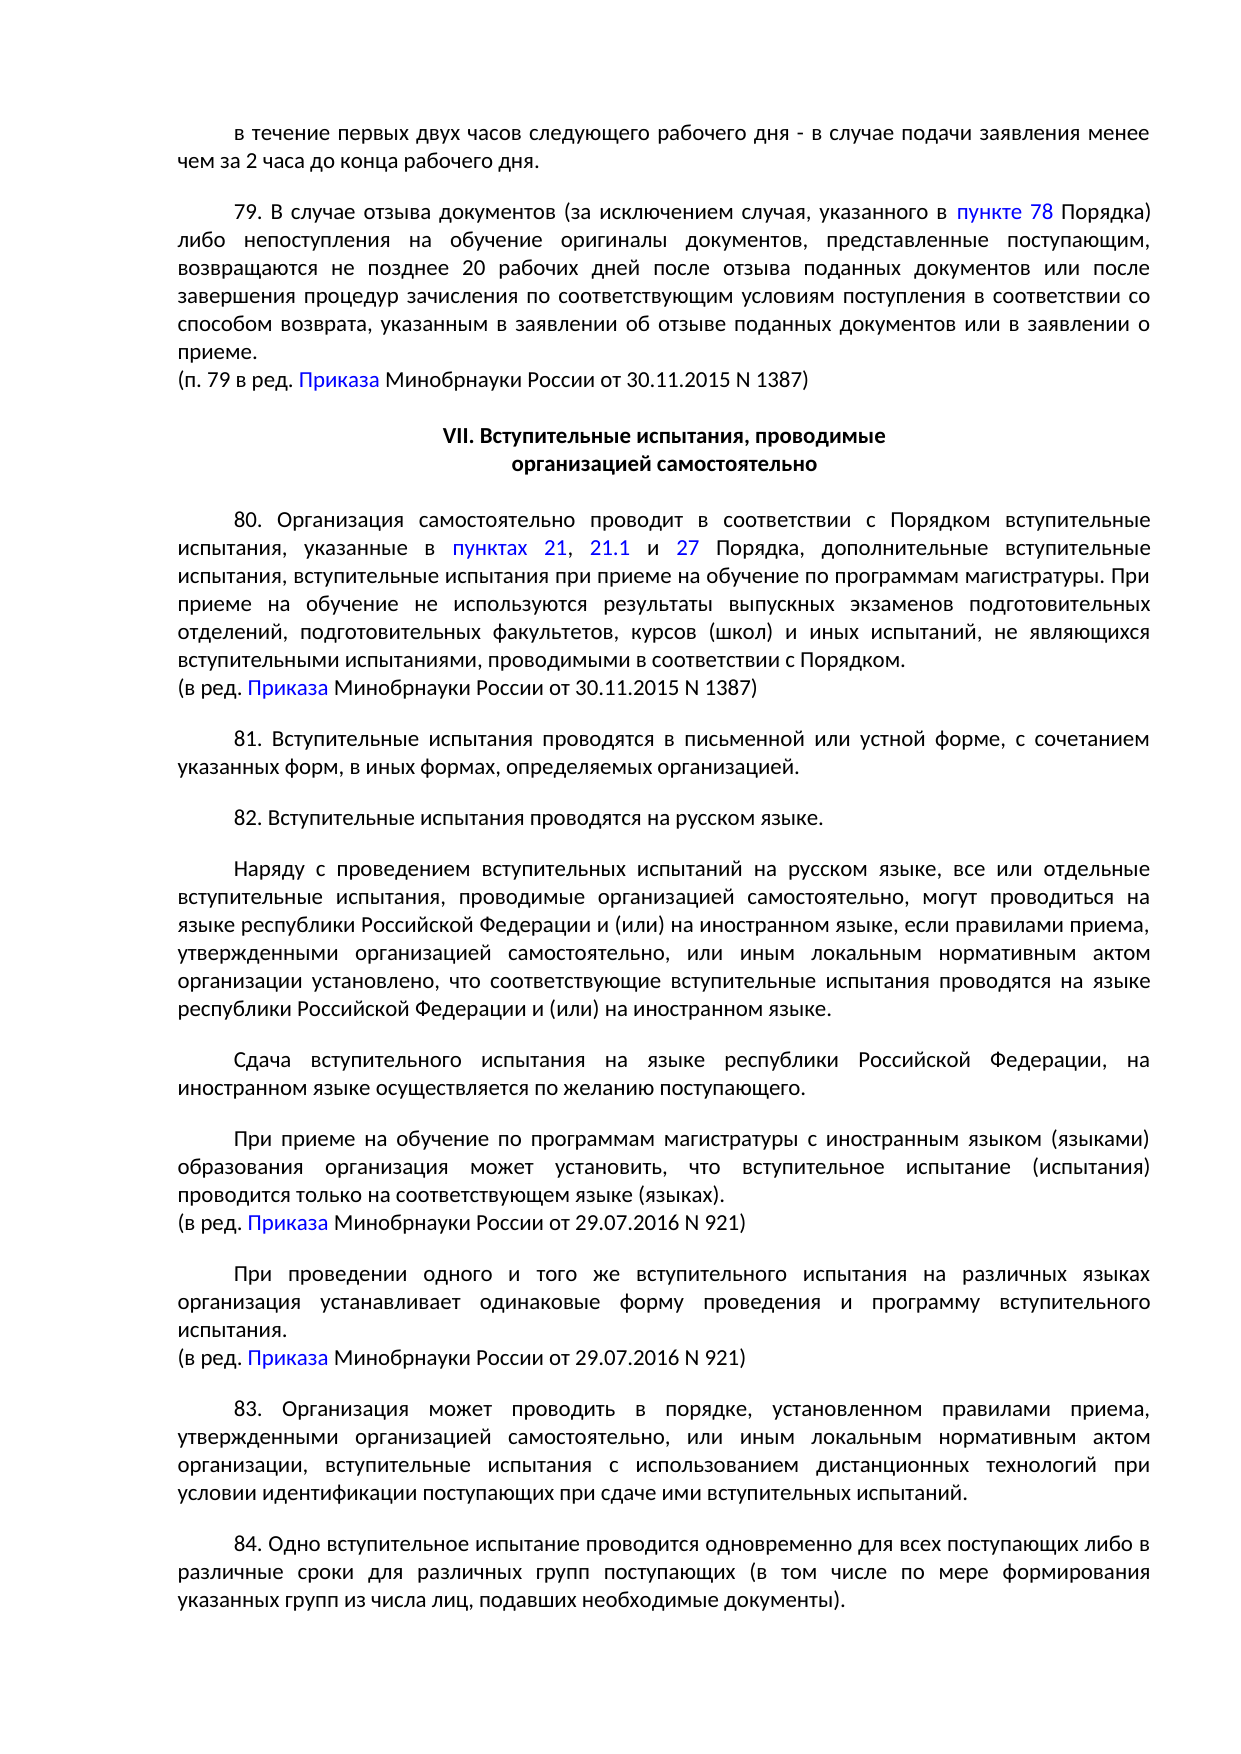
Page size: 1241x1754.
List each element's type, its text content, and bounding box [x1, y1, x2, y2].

text Наряду с проведением вступительных испытаний на русском языке, все или отдельные вступительные испытания, проводимые организацией самостоятельно, могут проводиться на языке республики Российской Федерации и (или) на иностранном языке, если правилами приема, утвержденными организацией самостоятельно, или иным локальным нормативным актом организации установлено, что соответствующие вступительные испытания проводятся на языке республики Российской Федерации и (или) на иностранном языке. [177, 854, 1152, 1022]
title организацией самостоятельно [177, 449, 1152, 477]
text При проведении одного и того же вступительного испытания на различных языках организация устанавливает одинаковые форму проведения и программу вступительного испытания. [177, 1259, 1152, 1343]
text (п. 79 в ред. Приказа Минобрнауки России от 30.11.2015 N 1387) [177, 365, 1152, 393]
text 80. Организация самостоятельно проводит в соответствии с Порядком вступительные испытания, указанные в пунктах 21, 21.1 и 27 Порядка, дополнительные вступительные испытания, вступительные испытания при приеме на обучение по программам магистратуры. При приеме на обучение не используются результаты выпускных экзаменов подготовительных отделений, подготовительных факультетов, курсов (школ) и иных испытаний, не являющихся вступительными испытаниями, проводимыми в соответствии с Порядком. [177, 505, 1152, 673]
text 79. В случае отзыва документов (за исключением случая, указанного в пункте 78 Порядка) либо непоступления на обучение оригиналы документов, представленные поступающим, возвращаются не позднее 20 рабочих дней после отзыва поданных документов или после завершения процедур зачисления по соответствующим условиям поступления в соответствии со способом возврата, указанным в заявлении об отзыве поданных документов или в заявлении о приеме. [177, 197, 1152, 365]
title VII. Вступительные испытания, проводимые [177, 421, 1152, 449]
text (в ред. Приказа Минобрнауки России от 30.11.2015 N 1387) [177, 673, 1152, 701]
text 83. Организация может проводить в порядке, установленном правилами приема, утвержденными организацией самостоятельно, или иным локальным нормативным актом организации, вступительные испытания с использованием дистанционных технологий при условии идентификации поступающих при сдаче ими вступительных испытаний. [177, 1394, 1152, 1506]
text При приеме на обучение по программам магистратуры с иностранным языком (языками) образования организация может установить, что вступительное испытание (испытания) проводится только на соответствующем языке (языках). [177, 1124, 1152, 1208]
text Сдача вступительного испытания на языке республики Российской Федерации, на иностранном языке осуществляется по желанию поступающего. [177, 1045, 1152, 1101]
text (в ред. Приказа Минобрнауки России от 29.07.2016 N 921) [177, 1343, 1152, 1371]
text в течение первых двух часов следующего рабочего дня - в случае подачи заявления менее чем за 2 часа до конца рабочего дня. [177, 118, 1152, 174]
text 82. Вступительные испытания проводятся на русском языке. [177, 803, 1152, 831]
text (в ред. Приказа Минобрнауки России от 29.07.2016 N 921) [177, 1208, 1152, 1236]
text 84. Одно вступительное испытание проводится одновременно для всех поступающих либо в различные сроки для различных групп поступающих (в том числе по мере формирования указанных групп из числа лиц, подавших необходимые документы). [177, 1529, 1152, 1613]
text 81. Вступительные испытания проводятся в письменной или устной форме, с сочетанием указанных форм, в иных формах, определяемых организацией. [177, 724, 1152, 780]
